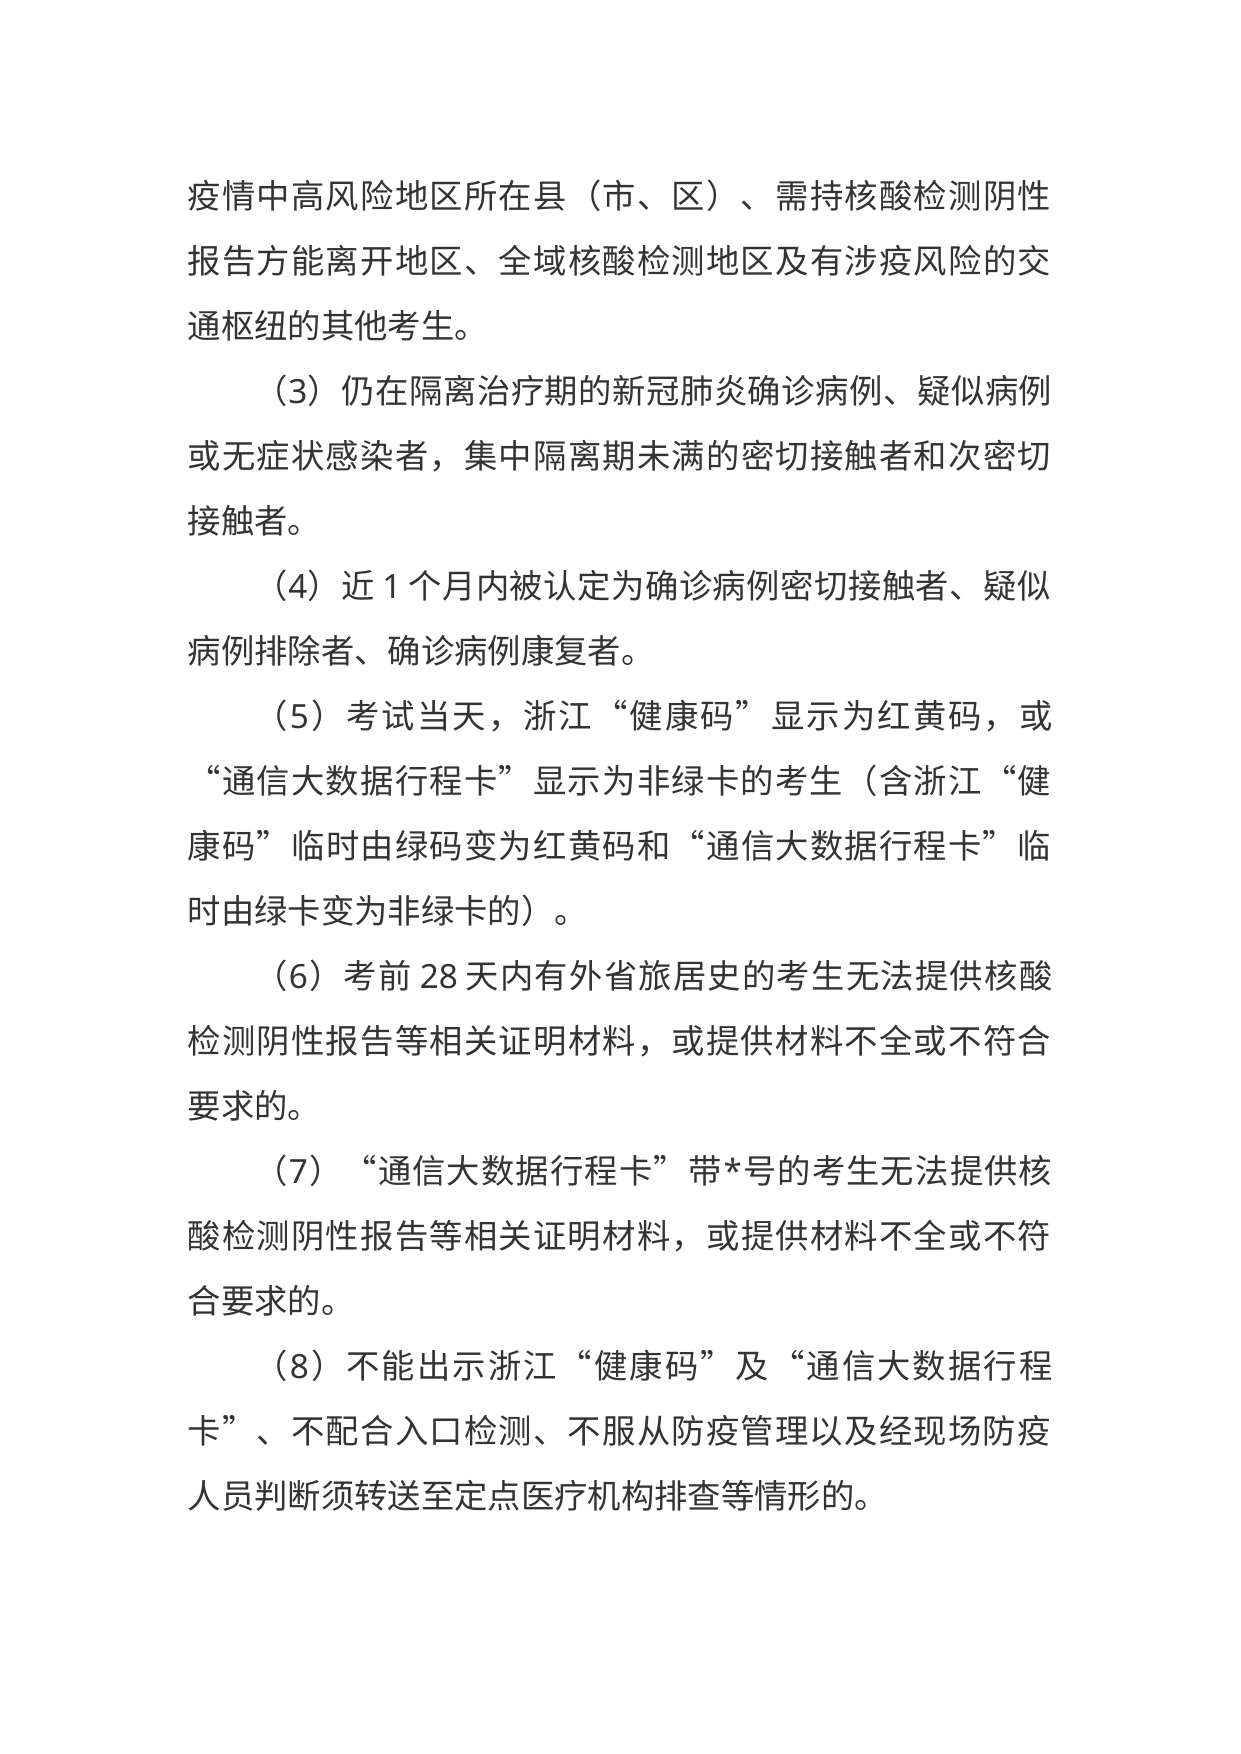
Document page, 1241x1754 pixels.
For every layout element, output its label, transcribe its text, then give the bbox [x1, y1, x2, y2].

text （7）“通信大数据行程卡”带*号的考生无法提供核酸检测阴性报告等相关证明材料，或提供材料不全或不符合要求的。 [187, 1137, 1053, 1332]
text （3）仍在隔离治疗期的新冠肺炎确诊病例、疑似病例或无症状感染者，集中隔离期未满的密切接触者和次密切接触者。 [187, 357, 1053, 552]
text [187, 162, 1053, 357]
text （4）近1个月内被认定为确诊病例密切接触者、疑似病例排除者、确诊病例康复者。 [187, 552, 1053, 682]
text （5）考试当天，浙江“健康码”显示为红黄码，或“通信大数据行程卡”显示为非绿卡的考生（含浙江“健康码”临时由绿码变为红黄码和“通信大数据行程卡”临时由绿卡变为非绿卡的）。 [187, 682, 1053, 942]
text （6）考前28天内有外省旅居史的考生无法提供核酸检测阴性报告等相关证明材料，或提供材料不全或不符合要求的。 [187, 942, 1053, 1137]
text （8）不能出示浙江“健康码”及“通信大数据行程卡”、不配合入口检测、不服从防疫管理以及经现场防疫人员判断须转送至定点医疗机构排查等情形的。 [187, 1332, 1053, 1527]
